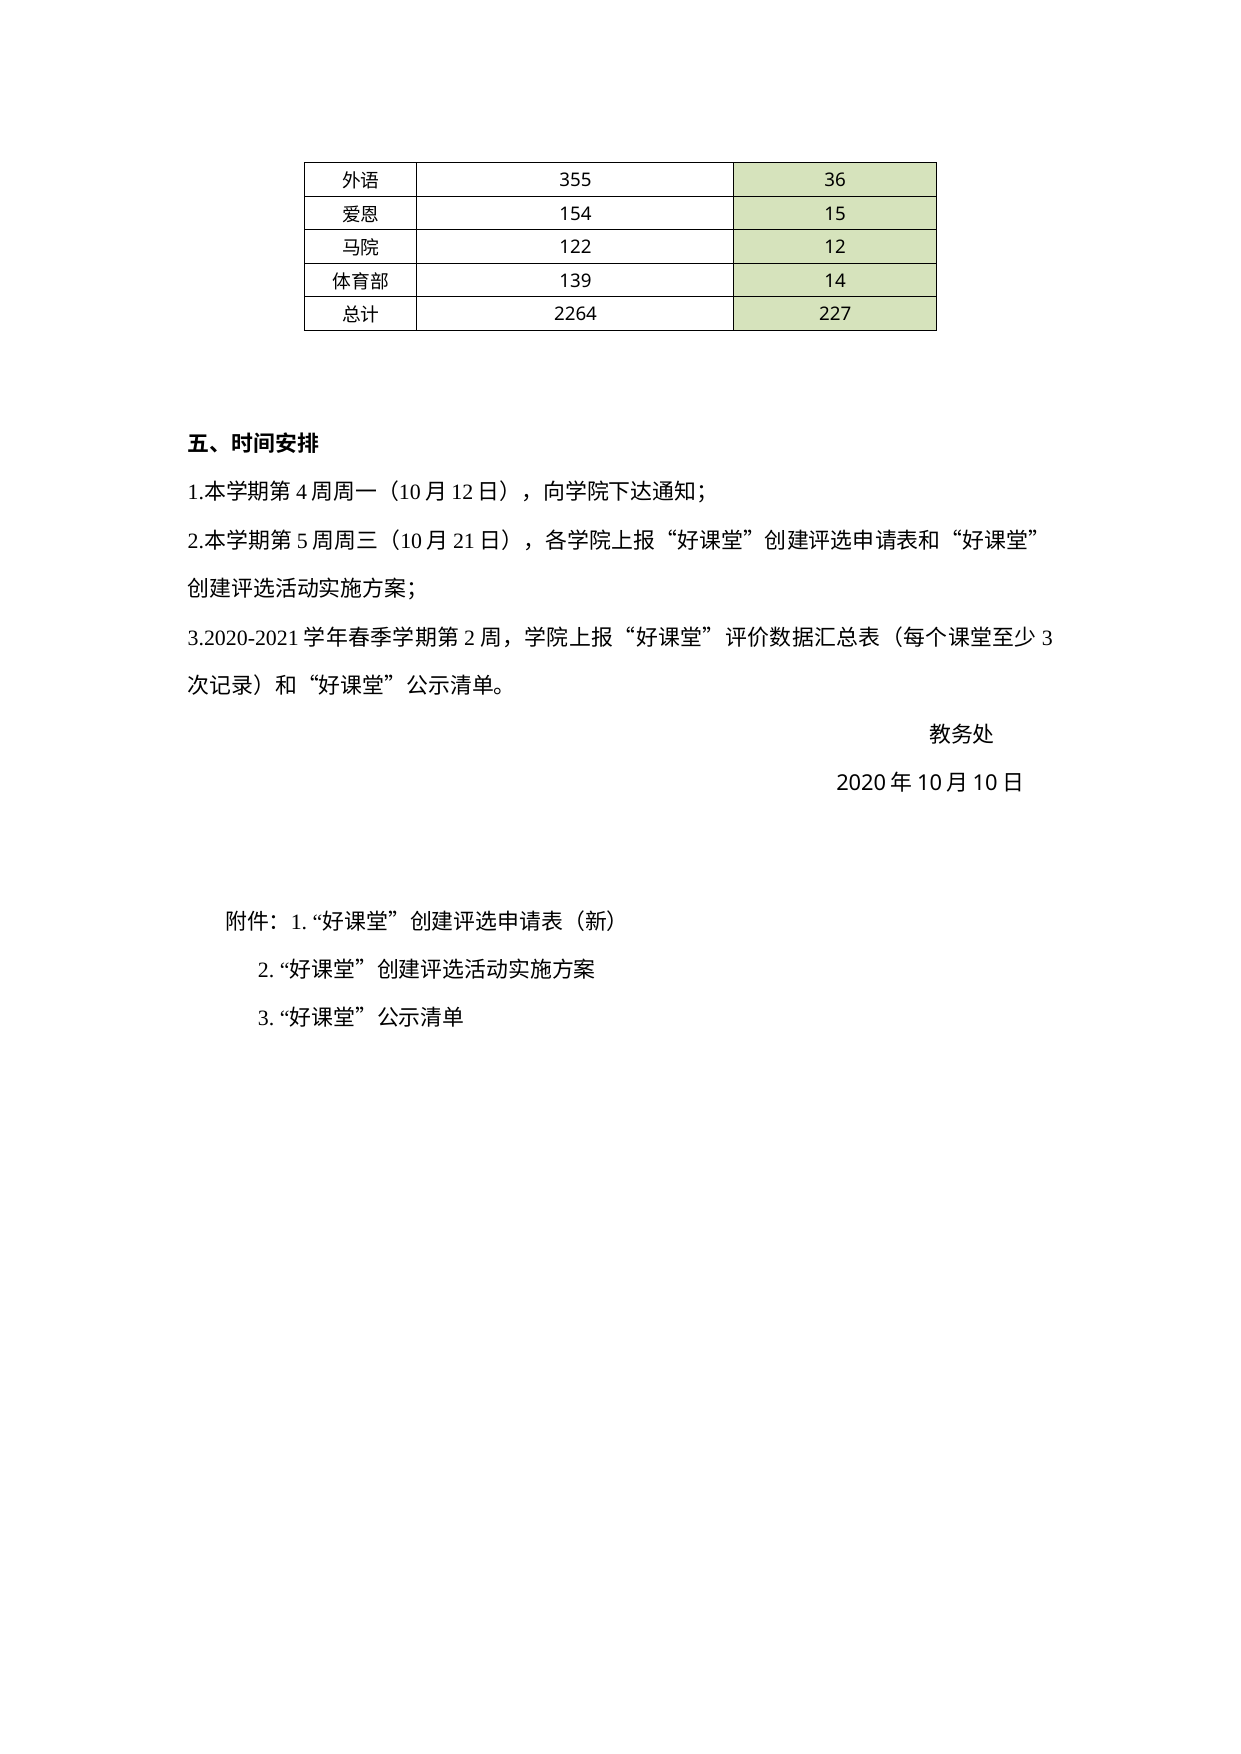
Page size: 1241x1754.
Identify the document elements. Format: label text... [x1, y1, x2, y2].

text 2.本学期第5周周三（10月21日），各学院上报“好课堂”创建评选申请表和“好课堂”创建评选活动实施方案； [187, 522, 1053, 603]
text 2020年10月10日 [187, 765, 1023, 797]
text 3. “好课堂”公示清单 [225, 1000, 1053, 1032]
table_cell 15 [734, 197, 936, 229]
table_cell 总计 [305, 297, 416, 330]
text 2. “好课堂”创建评选活动实施方案 [225, 952, 1053, 984]
table_cell 体育部 [305, 264, 416, 296]
text 1.本学期第4周周一（10月12日），向学院下达通知； [187, 474, 1053, 506]
table_cell 12 [734, 230, 936, 263]
table_cell 36 [734, 163, 936, 196]
table_cell 227 [734, 297, 936, 330]
table_cell 2264 [417, 297, 733, 330]
text 教务处 [187, 716, 994, 749]
table_cell 139 [417, 264, 733, 296]
table_cell 355 [417, 163, 733, 196]
table_cell 14 [734, 264, 936, 296]
table_cell 外语 [305, 163, 416, 196]
text 五、时间安排 [187, 426, 1053, 458]
table_cell 154 [417, 197, 733, 229]
text 3.2020-2021学年春季学期第2周，学院上报“好课堂”评价数据汇总表（每个课堂至少3次记录）和“好课堂”公示清单。 [187, 619, 1053, 701]
text 附件：1. “好课堂”创建评选申请表（新） [225, 903, 1053, 936]
table_cell 爱恩 [305, 197, 416, 229]
table_cell 122 [417, 230, 733, 263]
table_cell 马院 [305, 230, 416, 263]
